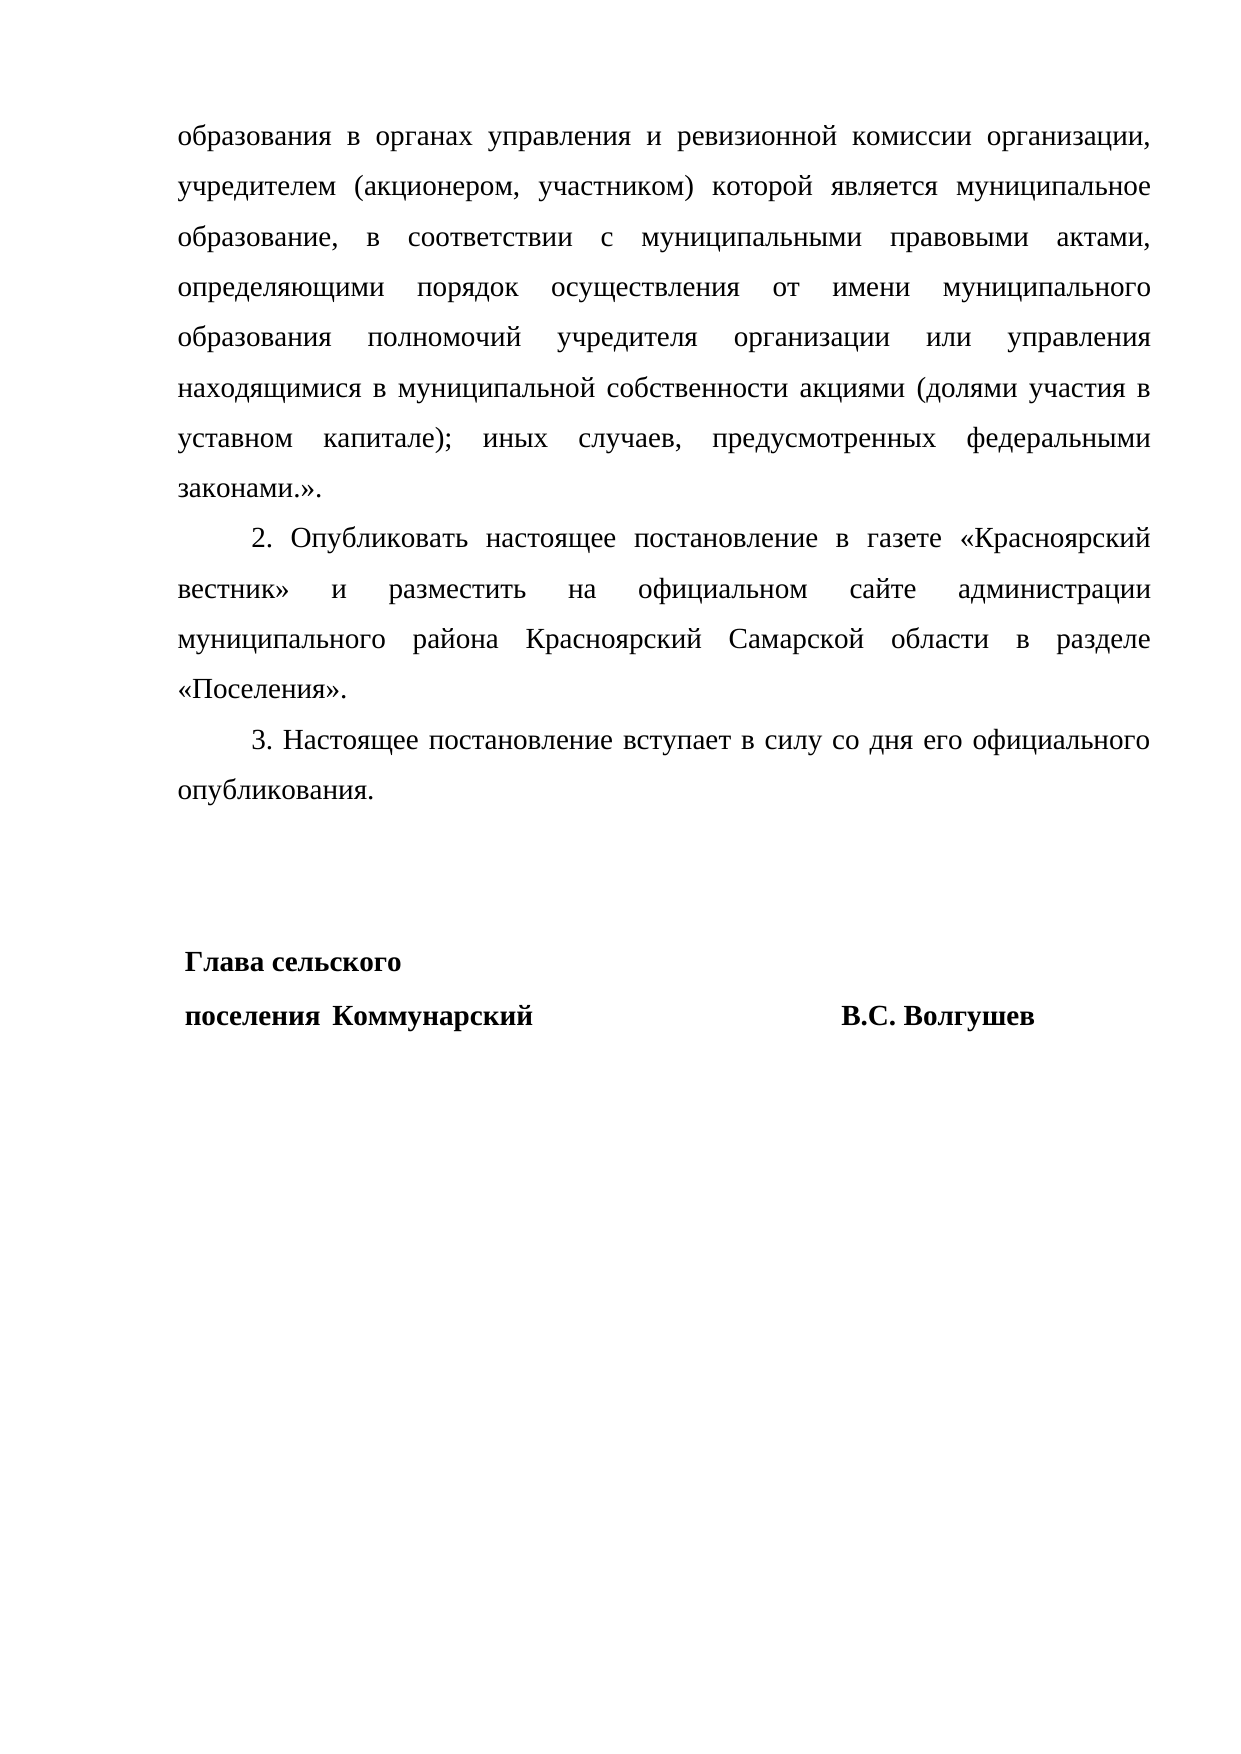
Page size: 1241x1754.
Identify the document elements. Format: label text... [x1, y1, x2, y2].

title 2. Опубликовать настоящее постановление в газете «Красноярский вестник» и разместить на официальном сайте администрации муниципального района Красноярский Самарской области в разделе «Поселения». [177, 521, 1152, 705]
title 3. Настоящее постановление вступает в силу со дня его официального опубликования. [177, 722, 1152, 806]
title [177, 118, 1152, 504]
text Глава сельского [177, 944, 1152, 977]
text поселения Коммунарский В.С. Волгушев [177, 998, 1152, 1032]
